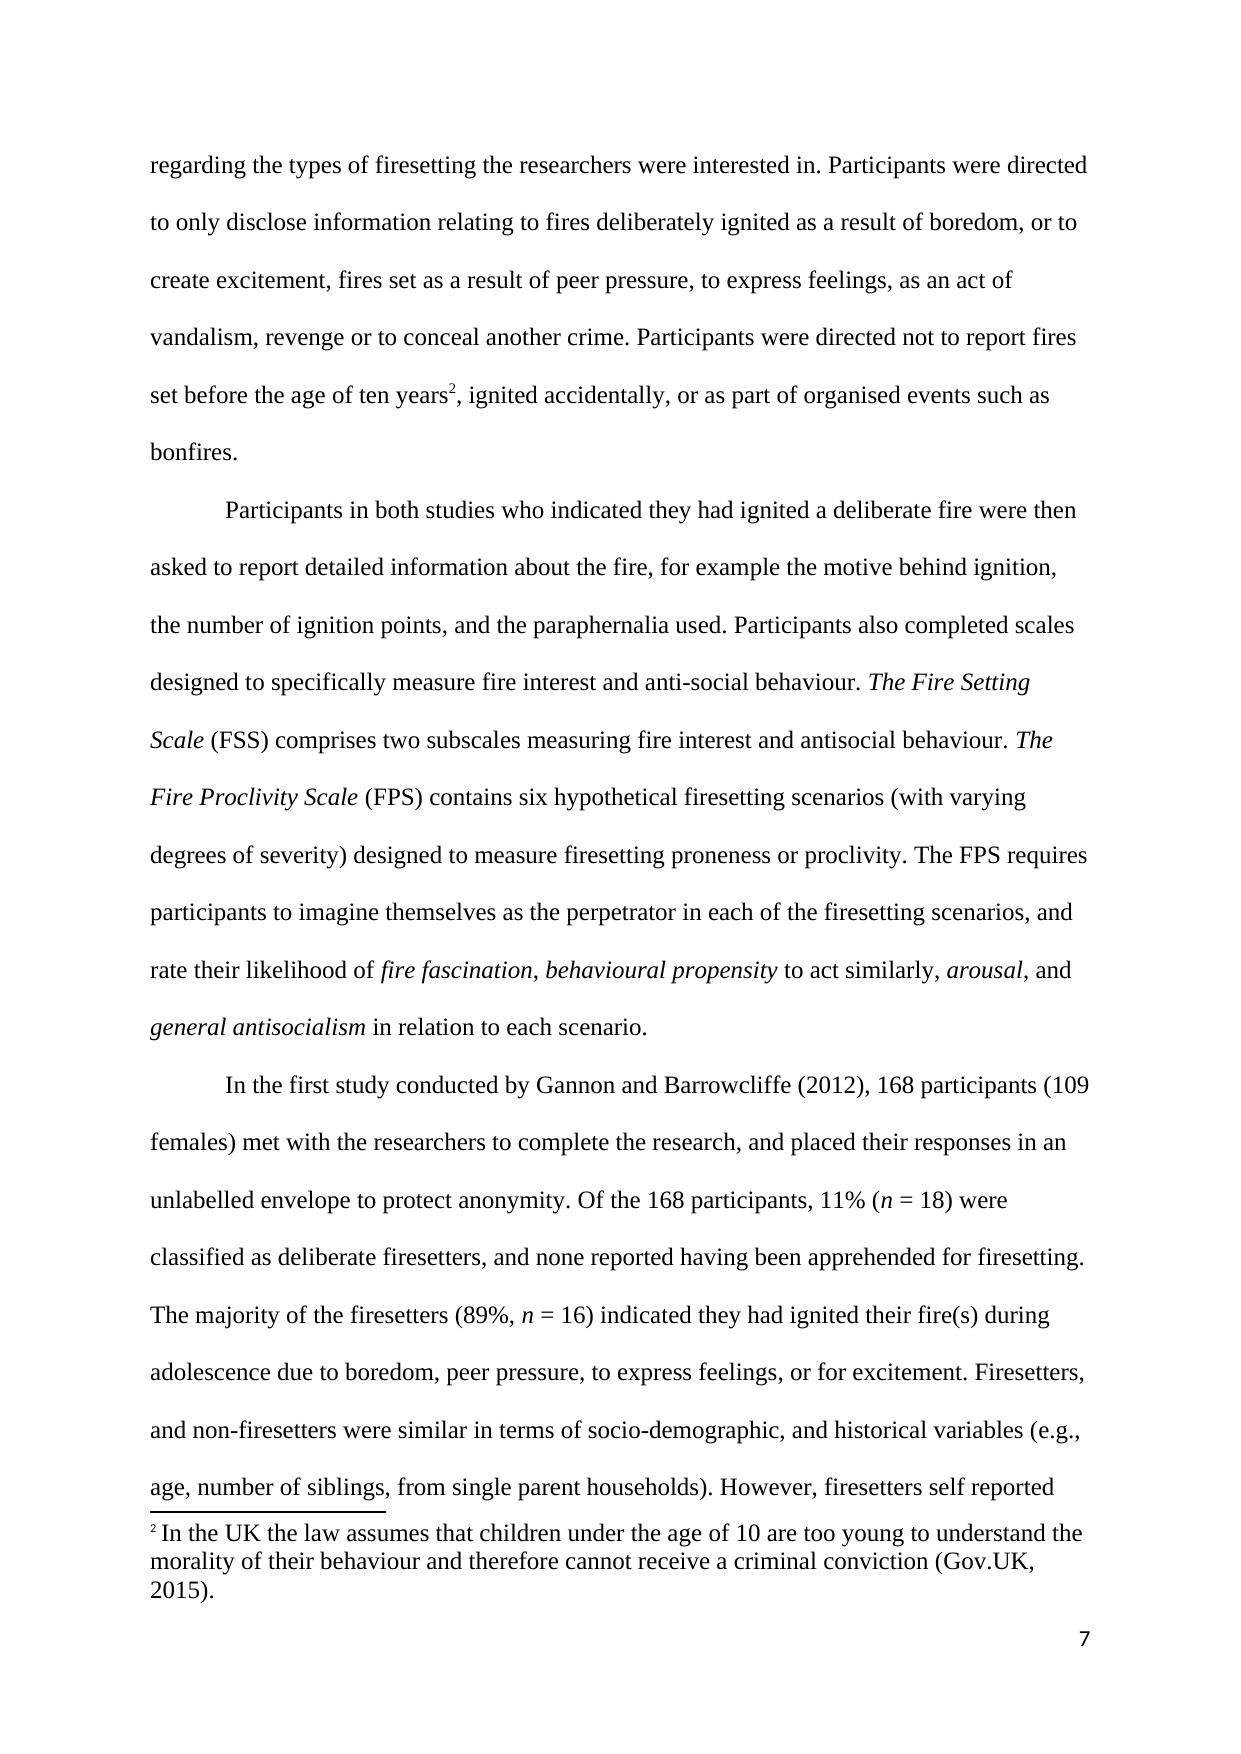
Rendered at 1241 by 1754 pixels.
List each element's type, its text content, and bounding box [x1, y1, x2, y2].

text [150, 1070, 1090, 1501]
text Participants in both studies who indicated they had ignited a deliberate fire were then asked to report detailed information about the fire, for example the motive behind ignition, the number of ignition points, and the paraphernalia used. Participants also completed scales designed to specifically measure fire interest and anti-social behaviour. The Fire Setting Scale (FSS) comprises two subscales measuring fire interest and antisocial behaviour. The Fire Proclivity Scale (FPS) contains six hypothetical firesetting scenarios (with varying degrees of severity) designed to measure firesetting proneness or proclivity. The FPS requires participants to imagine themselves as the perpetrator in each of the firesetting scenarios, and rate their likelihood of fire fascination, behavioural propensity to act similarly, arousal, and general antisocialism in relation to each scenario. [150, 495, 1090, 1041]
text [150, 150, 1090, 466]
